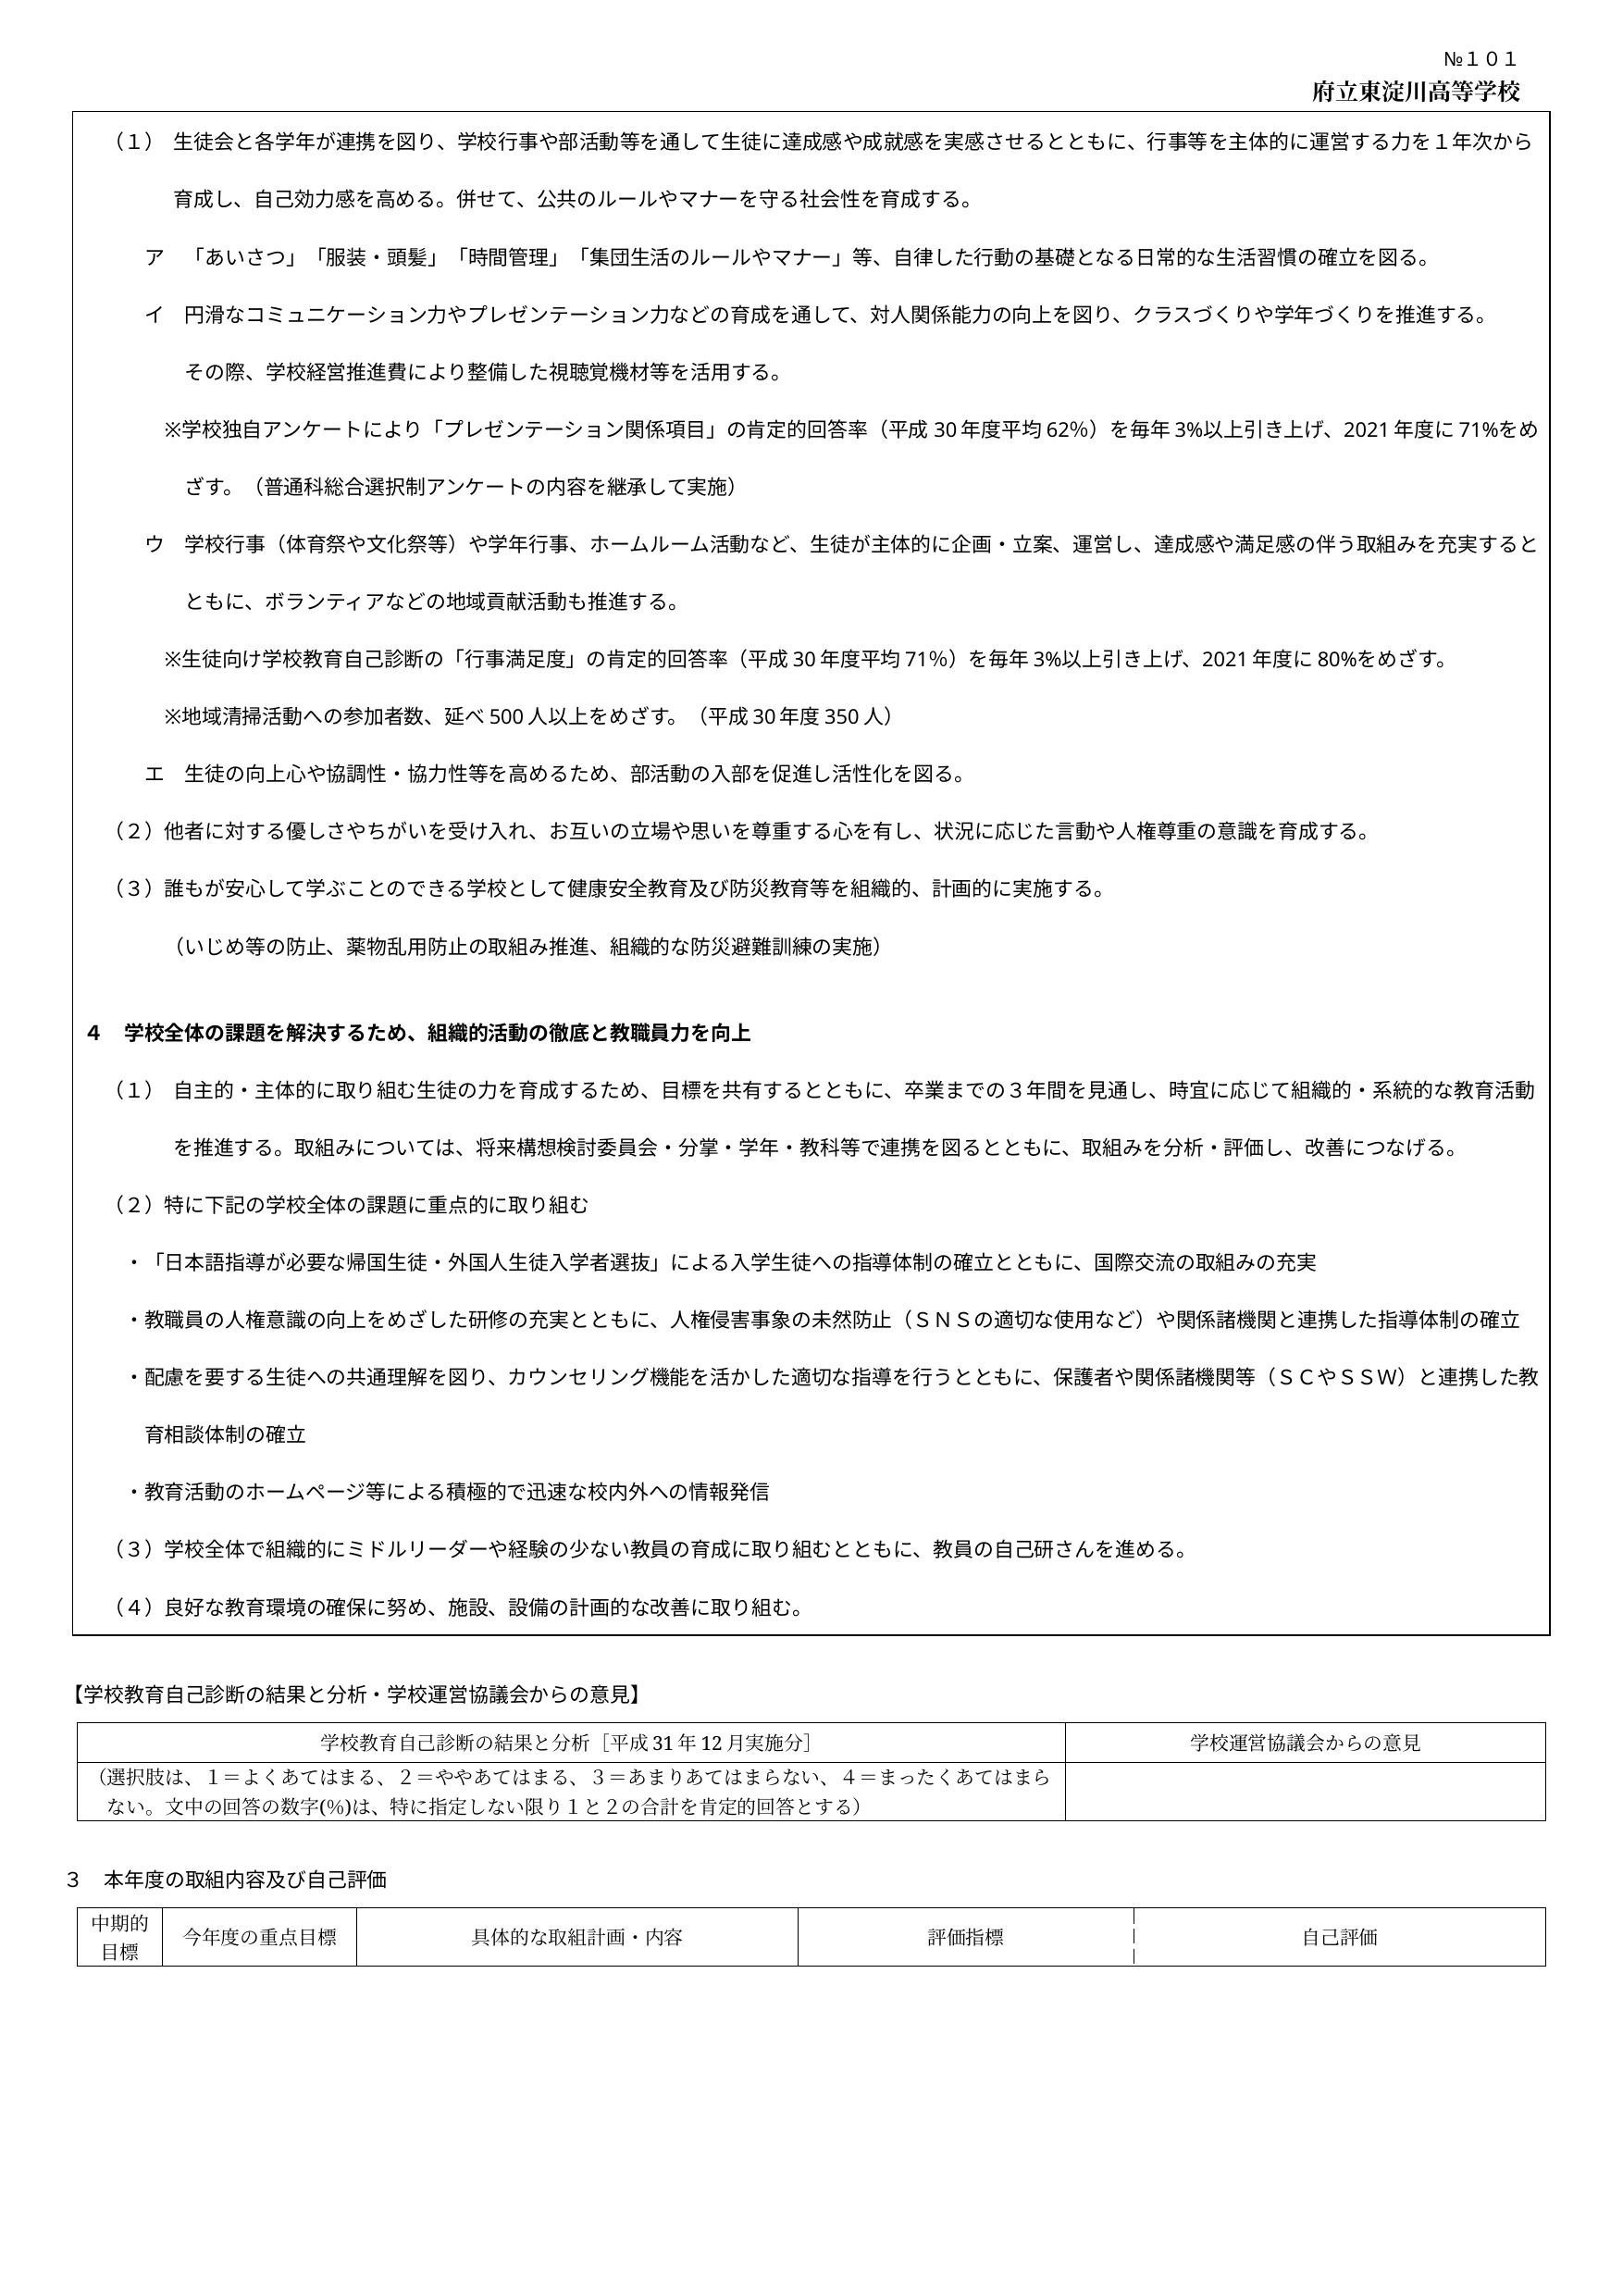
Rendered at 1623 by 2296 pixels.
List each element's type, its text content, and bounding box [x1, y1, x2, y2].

text ３ 本年度の取組内容及び自己評価 [63, 1850, 1541, 1907]
table_header 評価指標 [799, 1908, 1134, 1966]
table_header 中期的 目標 [78, 1908, 162, 1966]
table_header 学校教育自己診断の結果と分析［平成31年12月実施分］ [78, 1723, 1065, 1761]
table_header 今年度の重点目標 [163, 1908, 356, 1966]
table_header 具体的な取組計画・内容 [357, 1908, 798, 1966]
text 【学校教育自己診断の結果と分析・学校運営協議会からの意見】 [13, 1664, 1541, 1722]
table_cell [1066, 1763, 1545, 1820]
table_header 自己評価 [1134, 1908, 1545, 1966]
table_cell （選択肢は、１＝よくあてはまる、２＝ややあてはまる、３＝あまりあてはまらない、４＝まったくあてはまらない。文中の回答の数字(％)は、特に指定しない限り１と２の合計を肯定的回答とする） [78, 1763, 1065, 1820]
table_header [73, 112, 1549, 1634]
table_header 学校運営協議会からの意見 [1066, 1723, 1545, 1761]
